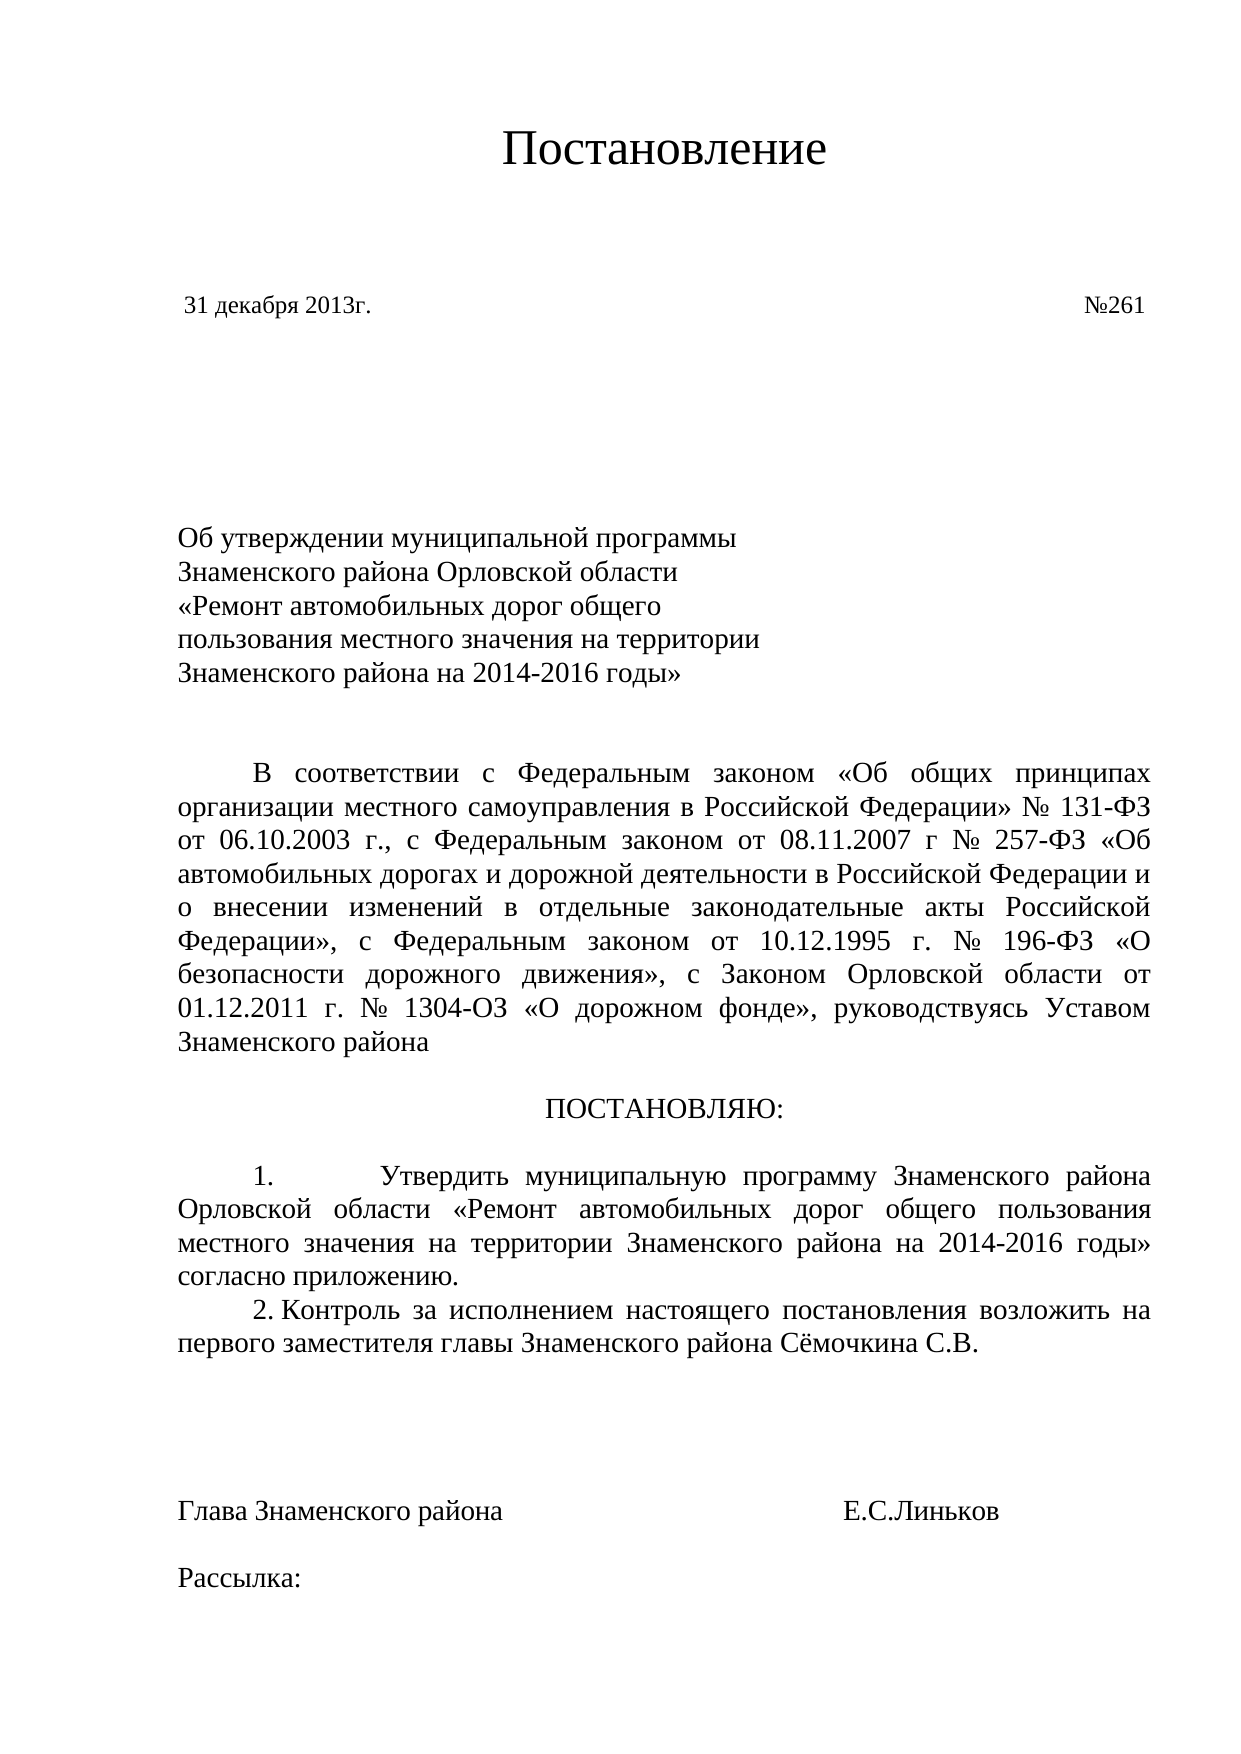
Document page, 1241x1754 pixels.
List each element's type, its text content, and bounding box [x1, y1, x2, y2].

list Контроль за исполнением настоящего постановления возложить на первого заместителя главы Знаменского района Сёмочкина С.В. [177, 1292, 1152, 1359]
text Знаменского района Орловской области [177, 554, 1152, 588]
list Утвердить муниципальную программу Знаменского района Орловской области «Ремонт автомобильных дорог общего пользования местного значения на территории Знаменского района на 2014-2016 годы» согласно приложению. [177, 1158, 1152, 1292]
text Рассылка: [177, 1560, 1152, 1594]
text В соответствии с Федеральным законом «Об общих принципах организации местного самоуправления в Российской Федерации» № 131-ФЗ от 06.10.2003 г., с Федеральным законом от 08.11.2007 г № 257-ФЗ «Об автомобильных дорогах и дорожной деятельности в Российской Федерации и о внесении изменений в отдельные законодательные акты Российской Федерации», с Федеральным законом от 10.12.1995 г. № 196-ФЗ «О безопасности дорожного движения», с Законом Орловской области от 01.12.2011 г. № 1304-ОЗ «О дорожном фонде», руководствуясь Уставом Знаменского района [177, 755, 1152, 1057]
text 31 декабря 2013г. №261 [177, 291, 1152, 319]
text Глава Знаменского района Е.С.Линьков [177, 1493, 1152, 1527]
text Знаменского района на 2014-2016 годы» [177, 655, 1152, 688]
text Об утверждении муниципальной программы [177, 521, 1152, 554]
text ПОСТАНОВЛЯЮ: [177, 1091, 1152, 1124]
text «Ремонт автомобильных дорог общего [177, 588, 1152, 621]
text пользования местного значения на территории [177, 621, 1152, 655]
text Постановление [177, 118, 1152, 176]
